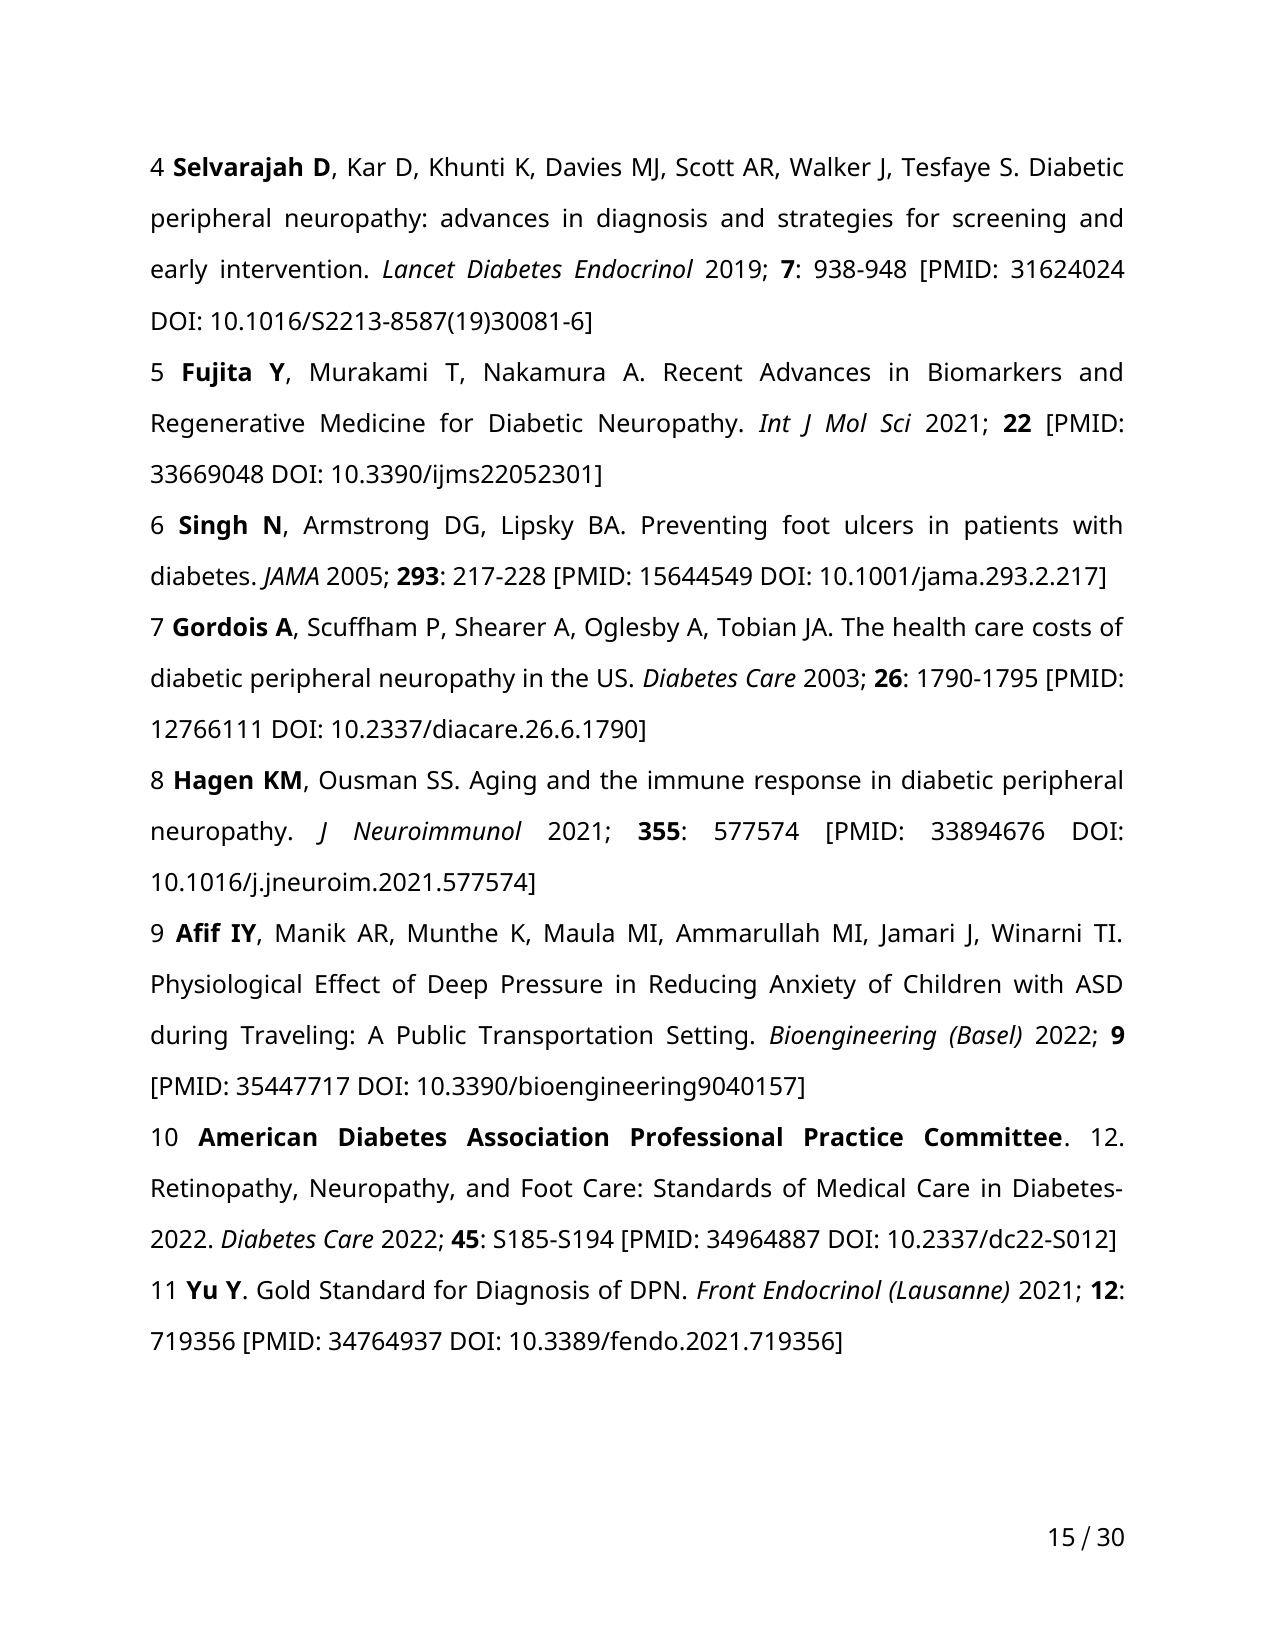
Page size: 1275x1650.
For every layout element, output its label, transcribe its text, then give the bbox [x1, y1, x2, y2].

text 9 Afif IY, Manik AR, Munthe K, Maula MI, Ammarullah MI, Jamari J, Winarni TI. Physiological Effect of Deep Pressure in Reducing Anxiety of Children with ASD during Traveling: A Public Transportation Setting. Bioengineering (Basel) 2022; 9 [PMID: 35447717 DOI: 10.3390/bioengineering9040157] [150, 916, 1125, 1103]
text 5 Fujita Y, Murakami T, Nakamura A. Recent Advances in Biomarkers and Regenerative Medicine for Diabetic Neuropathy. Int J Mol Sci 2021; 22 [PMID: 33669048 DOI: 10.3390/ijms22052301] [150, 354, 1125, 490]
text 7 Gordois A, Scuffham P, Shearer A, Oglesby A, Tobian JA. The health care costs of diabetic peripheral neuropathy in the US. Diabetes Care 2003; 26: 1790-1795 [PMID: 12766111 DOI: 10.2337/diacare.26.6.1790] [150, 609, 1125, 746]
text 6 Singh N, Armstrong DG, Lipsky BA. Preventing foot ulcers in patients with diabetes. JAMA 2005; 293: 217-228 [PMID: 15644549 DOI: 10.1001/jama.293.2.217] [150, 507, 1125, 592]
text 8 Hagen KM, Ousman SS. Aging and the immune response in diabetic peripheral neuropathy. J Neuroimmunol 2021; 355: 577574 [PMID: 33894676 DOI: 10.1016/j.jneuroim.2021.577574] [150, 762, 1125, 899]
text 10 American Diabetes Association Professional Practice Committee. 12. Retinopathy, Neuropathy, and Foot Care: Standards of Medical Care in Diabetes-2022. Diabetes Care 2022; 45: S185-S194 [PMID: 34964887 DOI: 10.2337/dc22-S012] [150, 1120, 1125, 1256]
text 4 Selvarajah D, Kar D, Khunti K, Davies MJ, Scott AR, Walker J, Tesfaye S. Diabetic peripheral neuropathy: advances in diagnosis and strategies for screening and early intervention. Lancet Diabetes Endocrinol 2019; 7: 938-948 [PMID: 31624024 DOI: 10.1016/S2213-8587(19)30081-6] [150, 150, 1125, 337]
text 11 Yu Y. Gold Standard for Diagnosis of DPN. Front Endocrinol (Lausanne) 2021; 12: 719356 [PMID: 34764937 DOI: 10.3389/fendo.2021.719356] [150, 1273, 1125, 1358]
